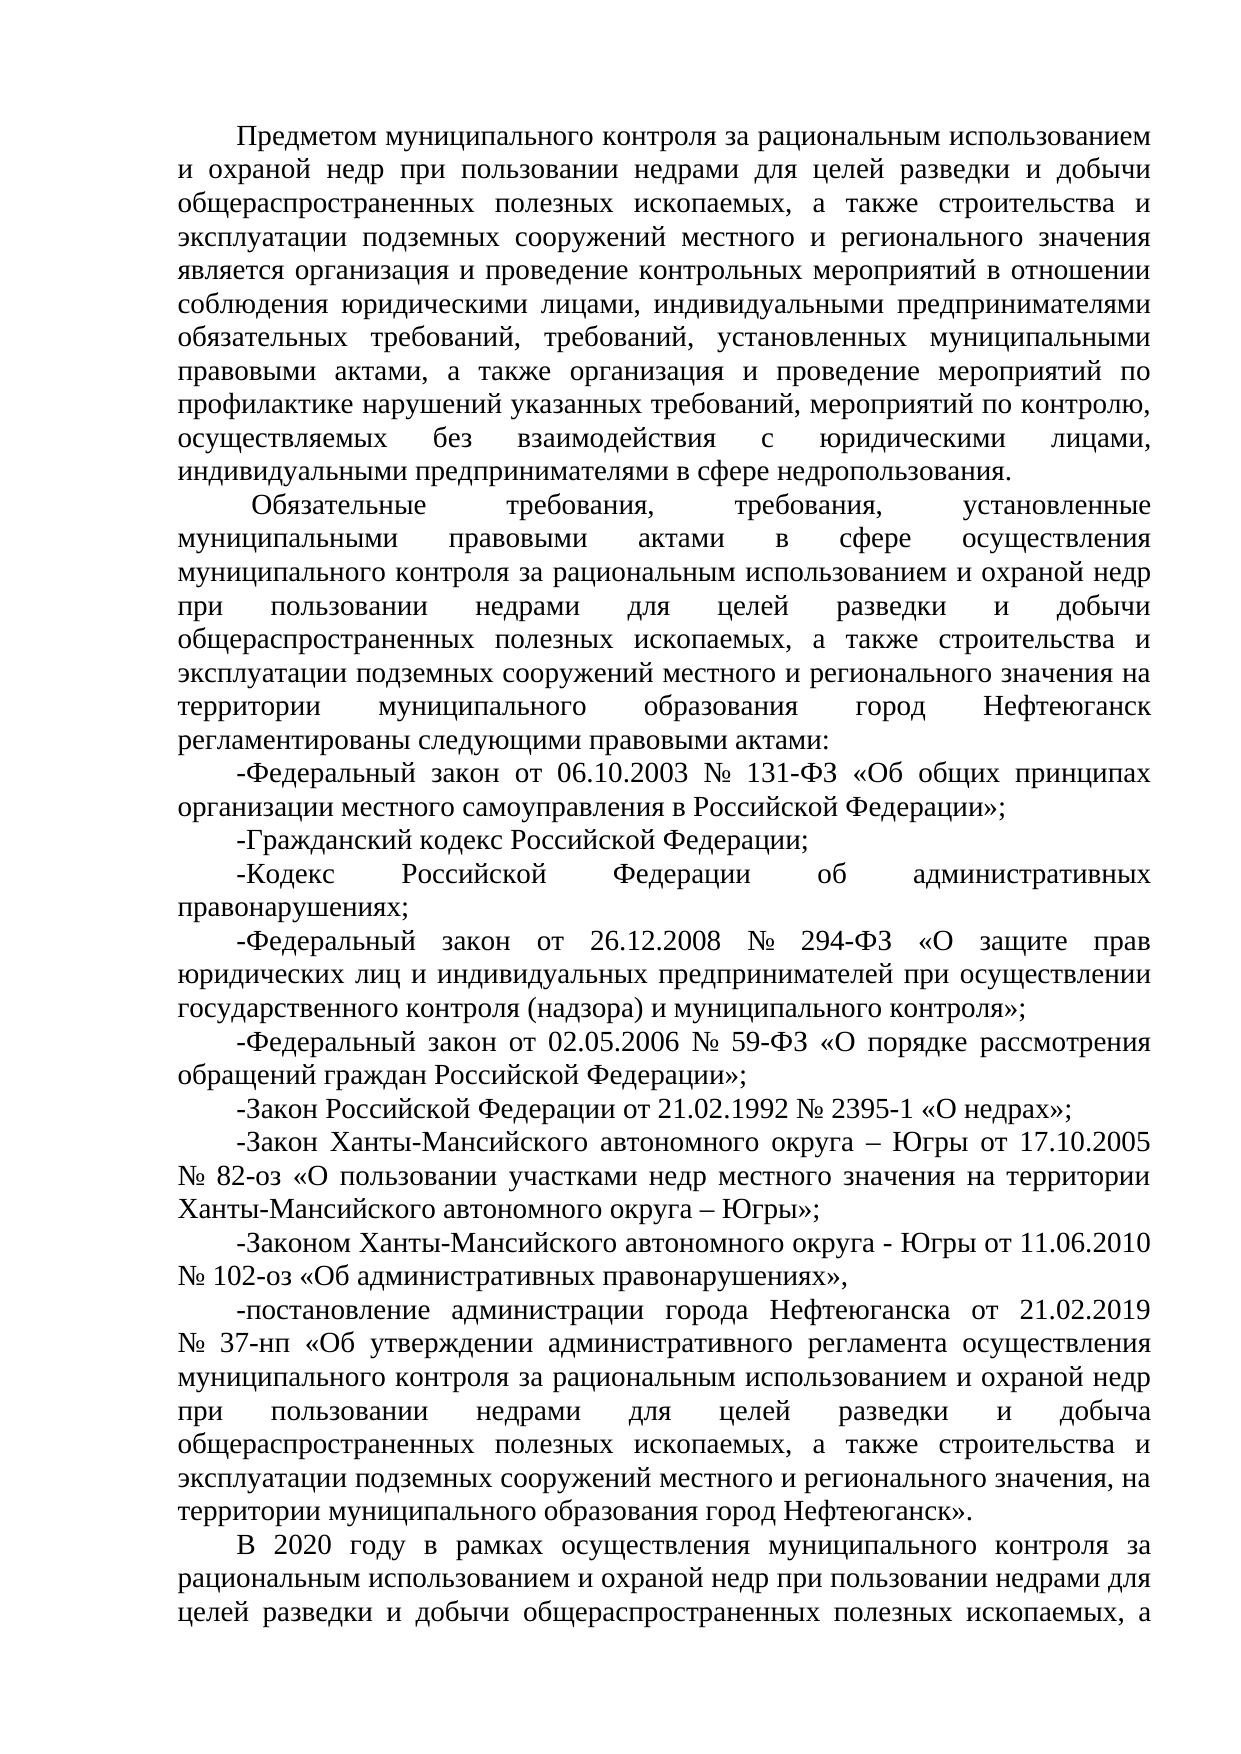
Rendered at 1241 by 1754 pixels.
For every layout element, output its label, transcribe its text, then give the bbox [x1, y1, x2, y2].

text -Законом Ханты-Мансийского автономного округа - Югры от 11.06.2010 № 102-оз «Об административных правонарушениях», [177, 1225, 1152, 1292]
text -Кодекс Российской Федерации об административных правонарушениях; [177, 856, 1152, 923]
text -постановление администрации города Нефтеюганска от 21.02.2019 № 37-нп «Об утверждении административного регламента осуществления муниципального контроля за рациональным использованием и охраной недр при пользовании недрами для целей разведки и добыча общераспространенных полезных ископаемых, а также строительства и эксплуатации подземных сооружений местного и регионального значения, на территории муниципального образования город Нефтеюганск». [177, 1292, 1152, 1527]
text -Федеральный закон от 26.12.2008 № 294-ФЗ «О защите прав юридических лиц и индивидуальных предпринимателей при осуществлении государственного контроля (надзора) и муниципального контроля»; [177, 923, 1152, 1024]
text Предметом муниципального контроля за рациональным использованием и охраной недр при пользовании недрами для целей разведки и добычи общераспространенных полезных ископаемых, а также строительства и эксплуатации подземных сооружений местного и регионального значения является организация и проведение контрольных мероприятий в отношении соблюдения юридическими лицами, индивидуальными предпринимателями обязательных требований, требований, установленных муниципальными правовыми актами, а также организация и проведение мероприятий по профилактике нарушений указанных требований, мероприятий по контролю, осуществляемых без взаимодействия с юридическими лицами, индивидуальными предпринимателями в сфере недропользования. [177, 118, 1152, 487]
text Обязательные требования, требования, установленные муниципальными правовыми актами в сфере осуществления муниципального контроля за рациональным использованием и охраной недр при пользовании недрами для целей разведки и добычи общераспространенных полезных ископаемых, а также строительства и эксплуатации подземных сооружений местного и регионального значения на территории муниципального образования город Нефтеюганск регламентированы следующими правовыми актами: [177, 487, 1152, 755]
text -Закон Российской Федерации от 21.02.1992 № 2395-1 «О недрах»; [177, 1091, 1152, 1124]
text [177, 1527, 1152, 1627]
text -Гражданский кодекс Российской Федерации; [177, 822, 1152, 856]
text -Закон Ханты-Мансийского автономного округа – Югры от 17.10.2005 № 82-оз «О пользовании участками недр местного значения на территории Ханты-Мансийского автономного округа – Югры»; [177, 1124, 1152, 1225]
text -Федеральный закон от 02.05.2006 № 59-ФЗ «О порядке рассмотрения обращений граждан Российской Федерации»; [177, 1024, 1152, 1091]
text -Федеральный закон от 06.10.2003 № 131-ФЗ «Об общих принципах организации местного самоуправления в Российской Федерации»; [177, 755, 1152, 822]
